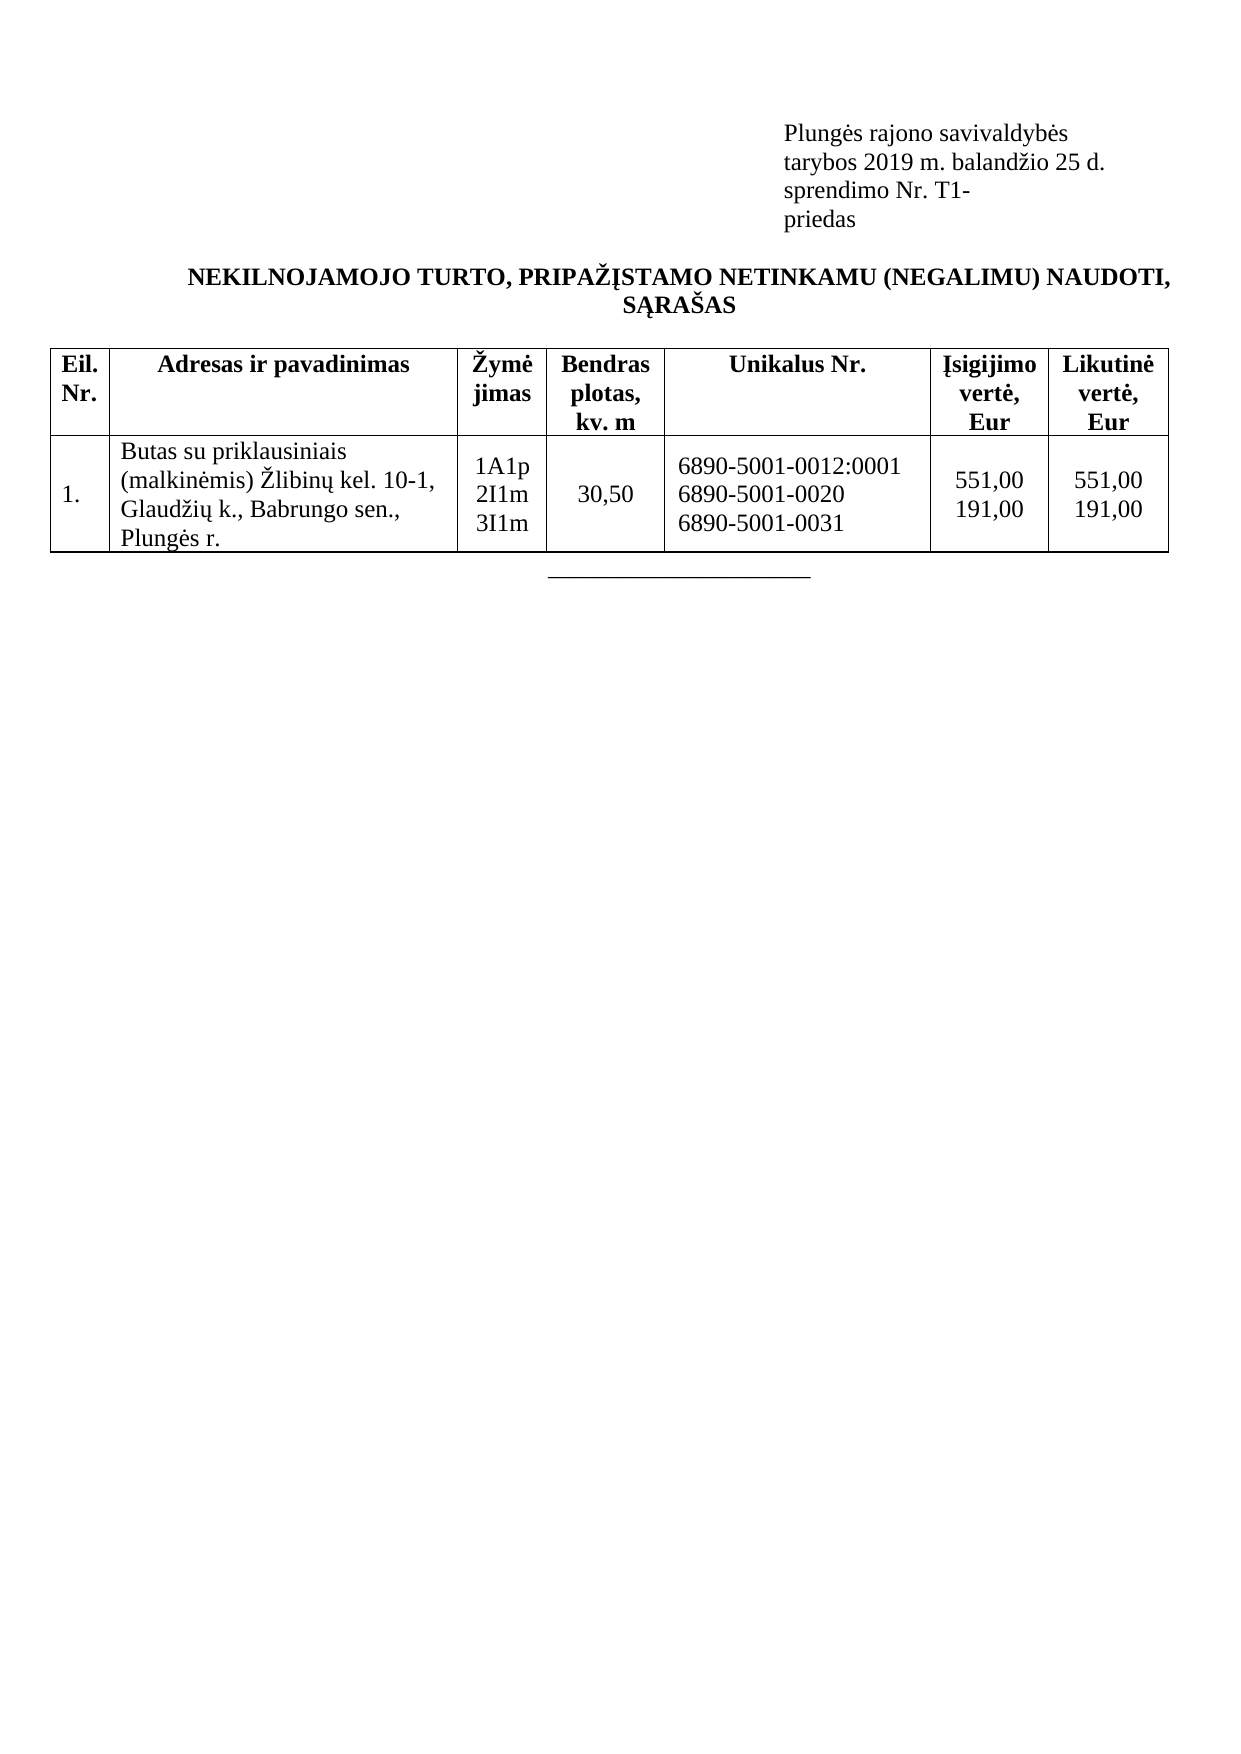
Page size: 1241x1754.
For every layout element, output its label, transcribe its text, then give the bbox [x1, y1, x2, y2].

table_cell 551,00 191,00 [1049, 436, 1168, 551]
table_header Eil. Nr. [51, 349, 109, 435]
text _____________________ [177, 552, 1181, 581]
table_header Adresas ir pavadinimas [110, 349, 457, 435]
table_header Bendras plotas, kv. m [547, 349, 664, 435]
table_cell 1A1p 2I1m 3I1m [458, 436, 546, 551]
text Plungės rajono savivaldybės [709, 118, 1181, 147]
text priedas [709, 204, 1181, 233]
text NEKILNOJAMOJO TURTO, PRIPAŽĮSTAMO NETINKAMU (NEGALIMU) NAUDOTI, SĄRAŠAS [177, 262, 1181, 319]
text sprendimo Nr. T1- [709, 176, 1181, 204]
table_cell 1. [51, 436, 109, 551]
table_header Žymėjimas [458, 349, 546, 435]
table_cell [665, 436, 930, 551]
table_cell 30,50 [547, 436, 664, 551]
table_header Įsigijimo vertė, Eur [931, 349, 1048, 435]
text tarybos 2019 m. balandžio 25 d. [709, 147, 1181, 176]
table_header Unikalus Nr. [665, 349, 930, 435]
table_cell Butas su priklausiniais (malkinėmis) Žlibinų kel. 10-1, Glaudžių k., Babrungo sen., Plungės r. [110, 436, 457, 551]
table_header Likutinė vertė, Eur [1049, 349, 1168, 435]
table_cell 551,00 191,00 [931, 436, 1048, 551]
